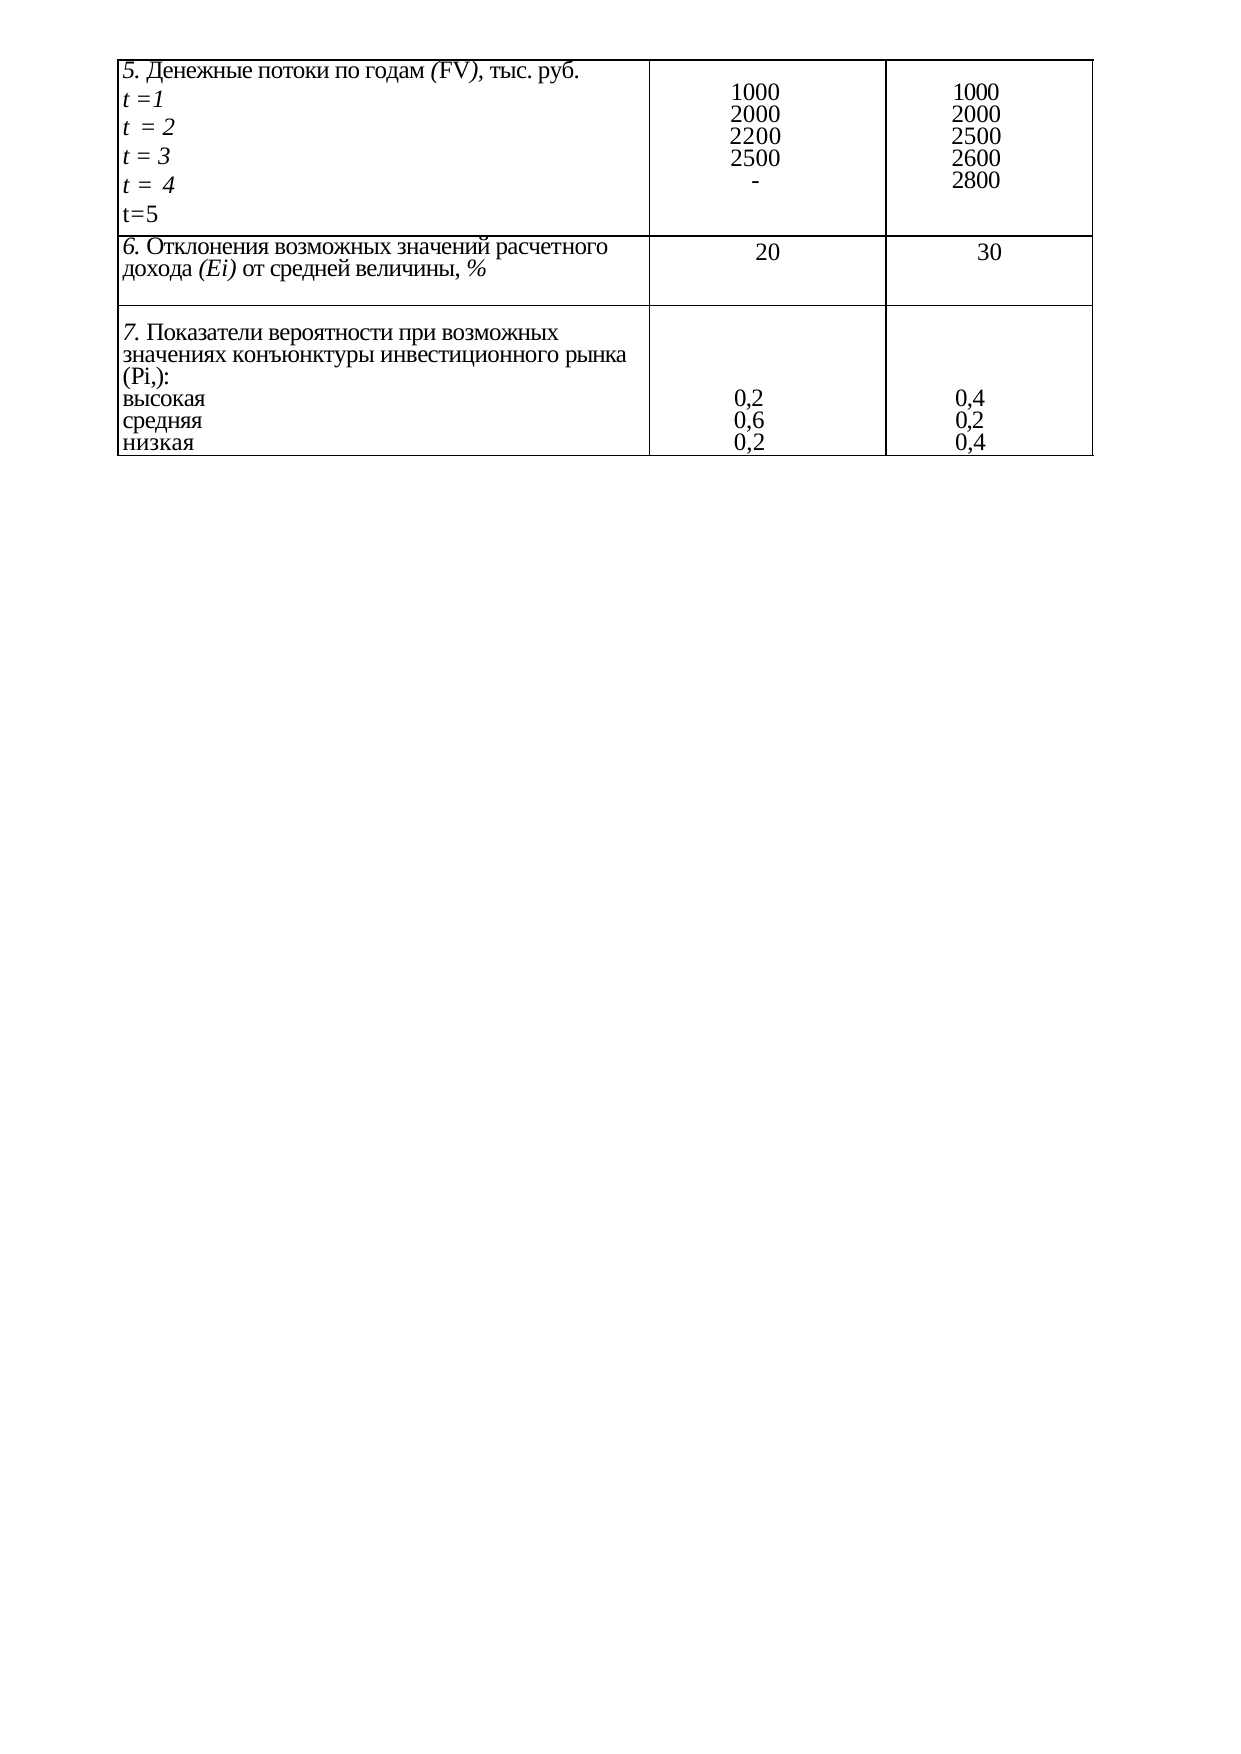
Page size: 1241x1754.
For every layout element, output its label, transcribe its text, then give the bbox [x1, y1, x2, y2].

table_cell 30 [887, 237, 1092, 304]
table_cell 0,4 0,2 0,4 [887, 306, 1092, 454]
table_cell 0,2 0,6 0,2 [650, 306, 885, 454]
table_cell 20 [650, 237, 885, 304]
table_cell 1000 2000 2500 2600 2800 [887, 61, 1092, 235]
table_cell 5. Денежные потоки по годам (FV), тыс. руб. t =1 t = 2 t = 3 t = 4 t=5 [119, 61, 649, 235]
table_cell 6. Отклонения возможных значений расчетного дохода (Еi) от средней величины, % [119, 237, 649, 304]
table_cell 7. Показатели вероятности при возможных значениях конъюнктуры инвестиционного рынка (Pi,): высокая средняя низкая [119, 306, 649, 454]
table_cell 1000 2000 2200 2500 - [650, 61, 885, 235]
